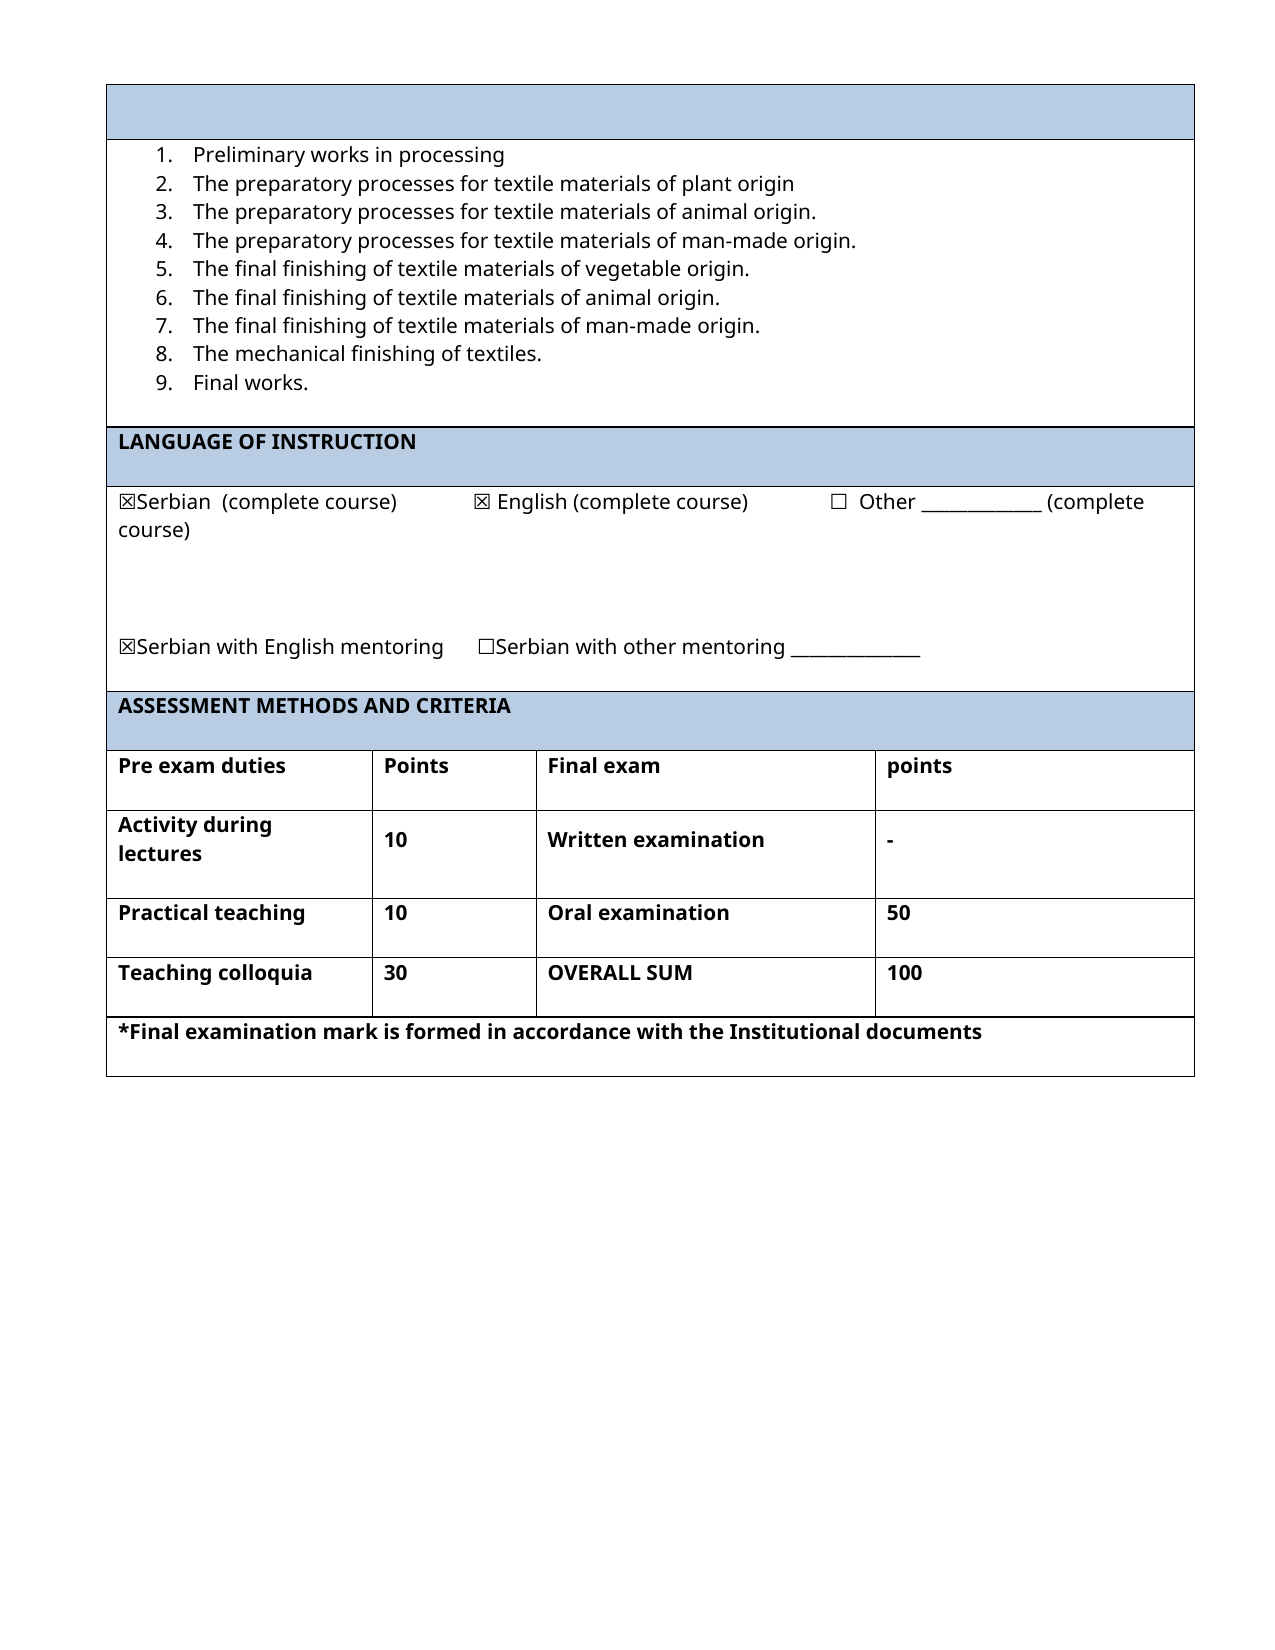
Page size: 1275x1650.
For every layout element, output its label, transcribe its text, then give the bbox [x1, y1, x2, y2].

table_cell 10 [373, 899, 536, 957]
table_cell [107, 85, 1194, 139]
table_cell 100 [876, 958, 1194, 1016]
table_cell 30 [373, 958, 536, 1016]
table_cell OVERALL SUM [537, 958, 875, 1016]
table_cell - [876, 811, 1194, 897]
table_cell Preliminary works in processing The preparatory processes for textile materials of plant origin The preparatory processes for textile materials of animal origin. The preparatory processes for textile materials of man-made origin. The final finishing of textile materials of vegetable origin. The final finishing of textile materials of animal origin. The final finishing of textile materials of man-made origin. The mechanical finishing of textiles. Final works. [107, 140, 1194, 426]
table_cell Activity during lectures [107, 811, 372, 897]
table_cell LANGUAGE OF INSTRUCTION [107, 428, 1194, 486]
table_cell ASSESSMENT METHODS AND CRITERIA [107, 692, 1194, 750]
table_cell 10 [373, 811, 536, 897]
table_cell 50 [876, 899, 1194, 957]
table_cell Practical teaching [107, 899, 372, 957]
table_cell Oral examination [537, 899, 875, 957]
table_cell Pre exam duties [107, 751, 372, 809]
table_cell Points [373, 751, 536, 809]
table_cell Final exam [537, 751, 875, 809]
table_cell Teaching colloquia [107, 958, 372, 1016]
table_cell Serbian (complete course) English (complete course) Other _____________ (complete course) Serbian with English mentoring Serbian with other mentoring ______________ [107, 487, 1194, 691]
table_cell *Final examination mark is formed in accordance with the Institutional documents [107, 1018, 1194, 1076]
table_cell points [876, 751, 1194, 809]
table_cell Written examination [537, 811, 875, 897]
